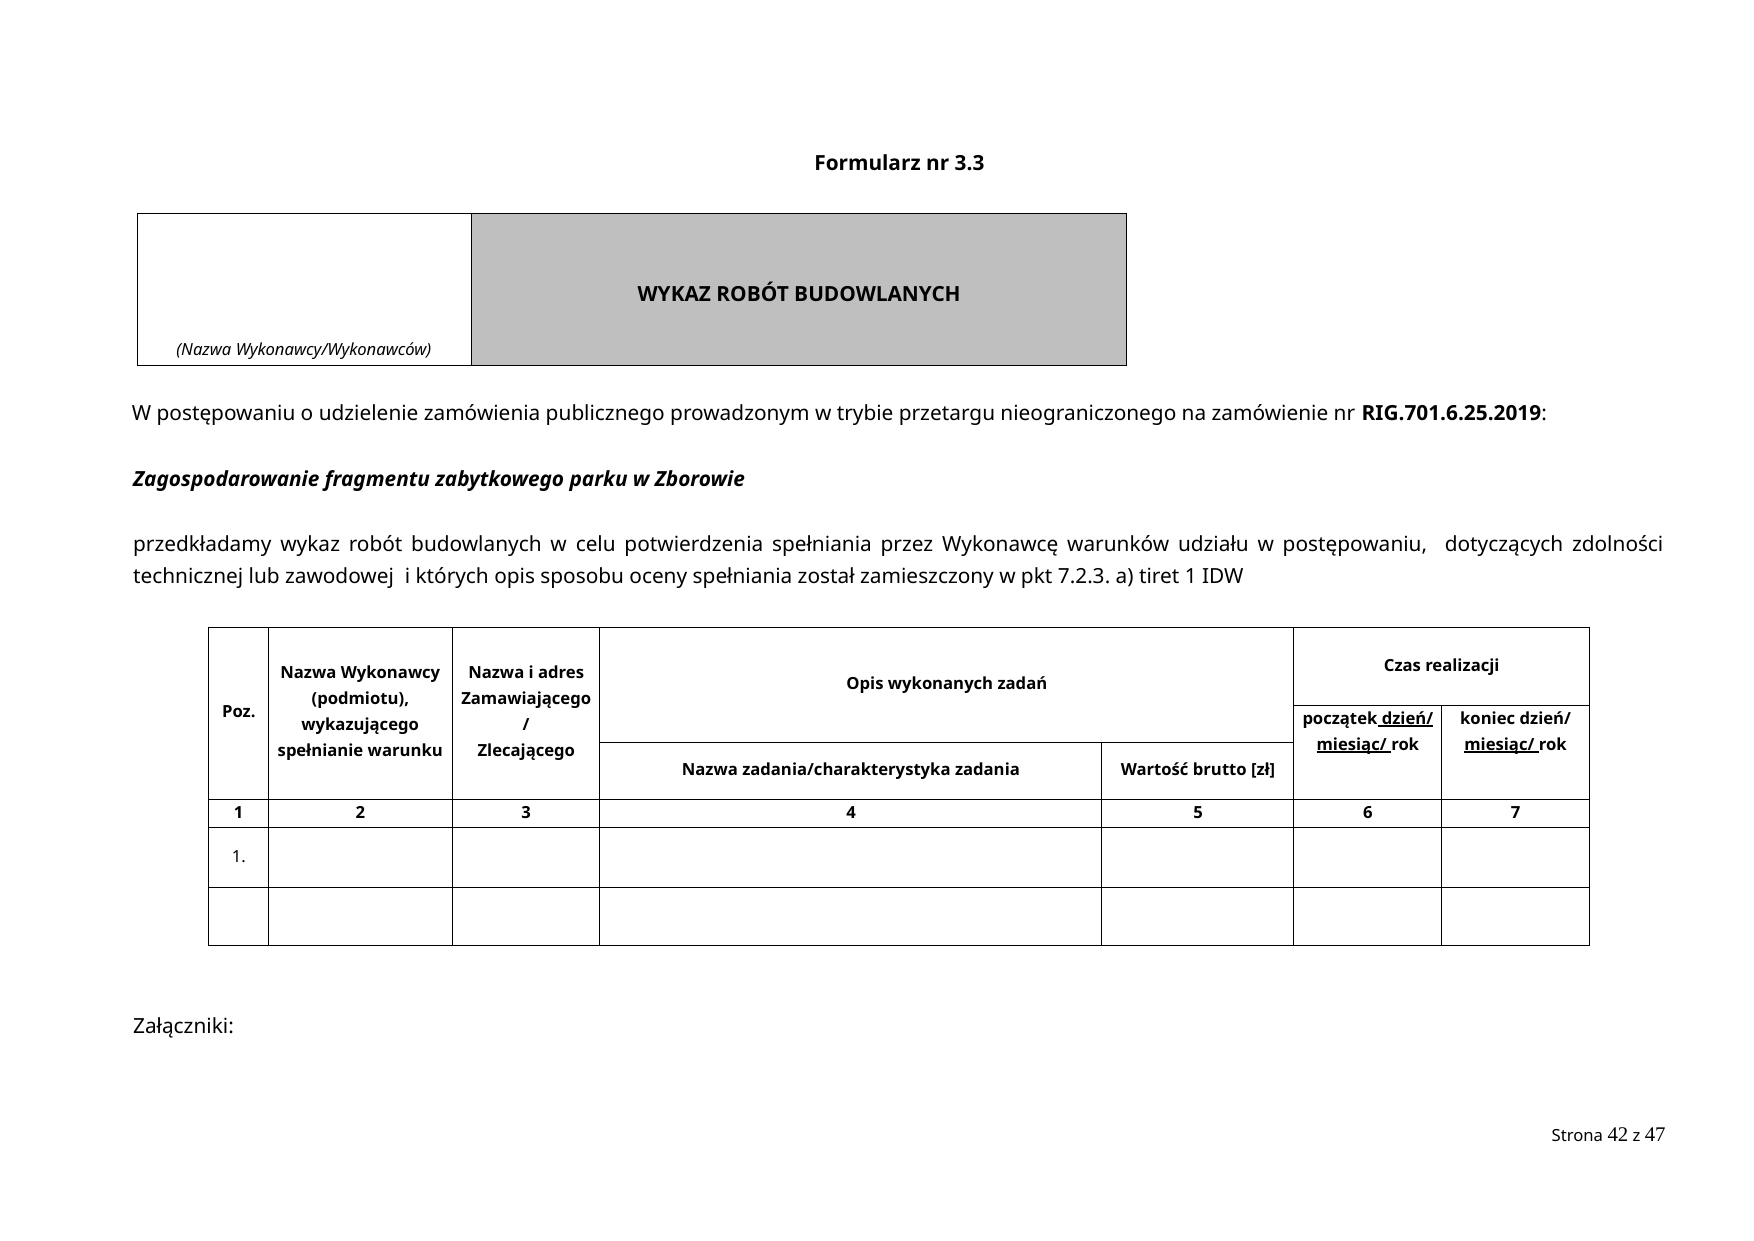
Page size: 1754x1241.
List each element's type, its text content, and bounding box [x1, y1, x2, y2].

table_cell [453, 888, 599, 945]
table_cell początek dzień/ miesiąc/ rok [1294, 706, 1441, 799]
table_cell 4 [600, 800, 1101, 827]
table_cell 7 [1442, 800, 1589, 827]
table_cell [1294, 828, 1441, 887]
text przedkładamy wykaz robót budowlanych w celu potwierdzenia spełniania przez Wykonawcę warunków udziału w postępowaniu, dotyczących zdolności technicznej lub zawodowej i których opis sposobu oceny spełniania został zamieszczony w pkt 7.2.3. a) tiret 1 IDW [133, 529, 1665, 590]
table_cell Wartość brutto [zł] [1102, 743, 1293, 799]
table_cell [1294, 888, 1441, 945]
table_cell [1442, 888, 1589, 945]
table_cell [1102, 888, 1293, 945]
text Formularz nr 3.3 [133, 148, 1665, 176]
table_header (Nazwa Wykonawcy/Wykonawców) [138, 214, 471, 365]
table_cell [1102, 828, 1293, 887]
table_cell [600, 888, 1101, 945]
table_header Nazwa i adres Zamawiającego/ Zlecającego [453, 628, 599, 799]
table_cell [209, 888, 268, 945]
table_cell 2 [269, 800, 452, 827]
text Załączniki: [133, 1011, 1665, 1040]
table_cell 1 [209, 800, 268, 827]
table_cell [1442, 828, 1589, 887]
table_header Czas realizacji [1294, 628, 1589, 705]
table_cell 3 [453, 800, 599, 827]
table_cell Nazwa zadania/charakterystyka zadania [600, 743, 1101, 799]
text W postępowaniu o udzielenie zamówienia publicznego prowadzonym w trybie przetargu nieograniczonego na zamówienie nr RIG.701.6.25.2019: [132, 398, 1665, 427]
table_header Poz. [209, 628, 268, 799]
table_cell [453, 828, 599, 887]
table_cell [269, 888, 452, 945]
table_header WYKAZ ROBÓT BUDOWLANYCH [472, 214, 1126, 365]
table_cell [269, 828, 452, 887]
table_cell 6 [1294, 800, 1441, 827]
table_cell 5 [1102, 800, 1293, 827]
text Zagospodarowanie fragmentu zabytkowego parku w Zborowie [133, 464, 1665, 492]
table_header Nazwa Wykonawcy (podmiotu), wykazującego spełnianie warunku [269, 628, 452, 799]
table_cell [600, 828, 1101, 887]
table_cell koniec dzień/ miesiąc/ rok [1442, 706, 1589, 799]
table_cell 1. [209, 828, 268, 887]
table_header Opis wykonanych zadań [600, 628, 1293, 742]
